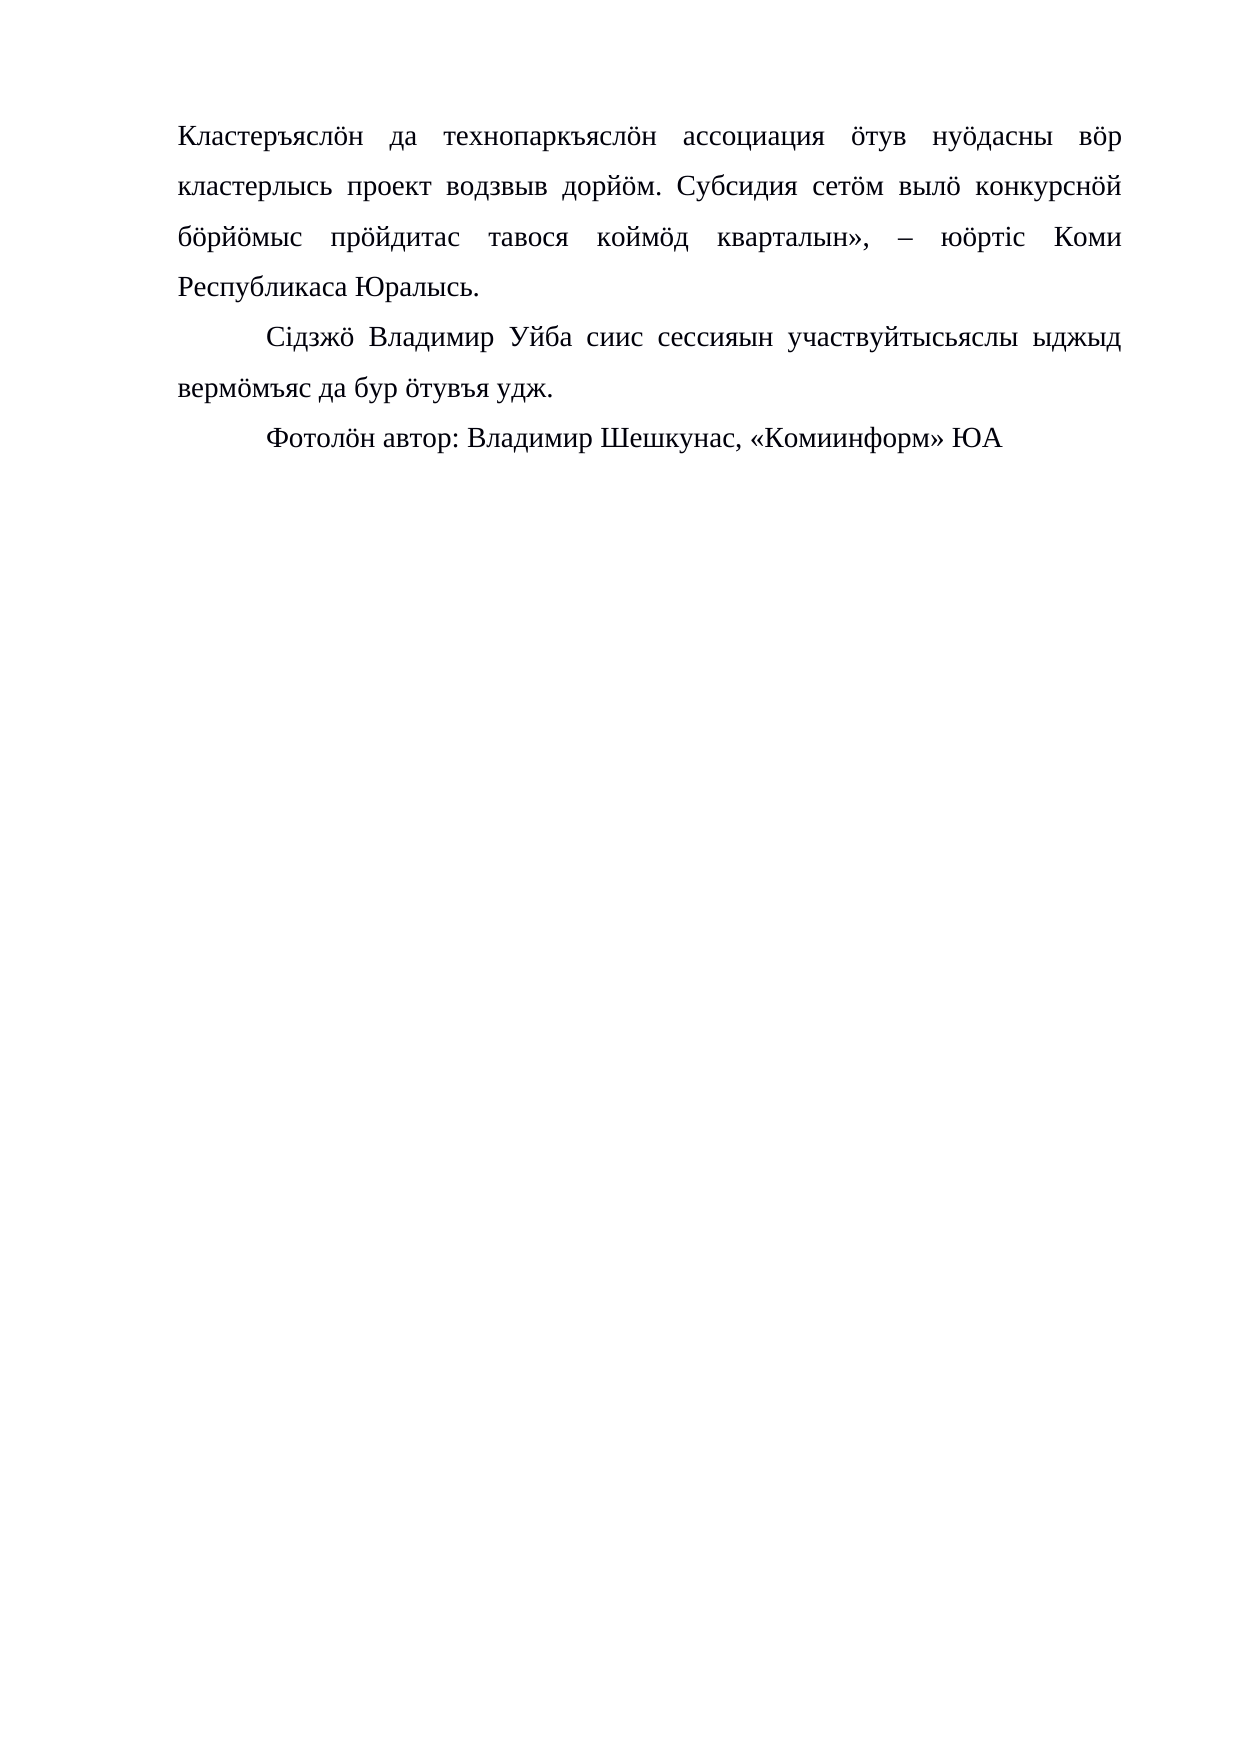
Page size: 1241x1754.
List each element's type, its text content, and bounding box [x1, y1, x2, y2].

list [177, 118, 1122, 303]
list Сідзжӧ Владимир Уйба сиис сессияын участвуйтысьяслы ыджыд вермӧмъяс да бур ӧтувъя удж. [177, 319, 1122, 403]
list Фотолӧн автор: Владимир Шешкунас, «Комиинформ» ЮА [177, 420, 1122, 453]
